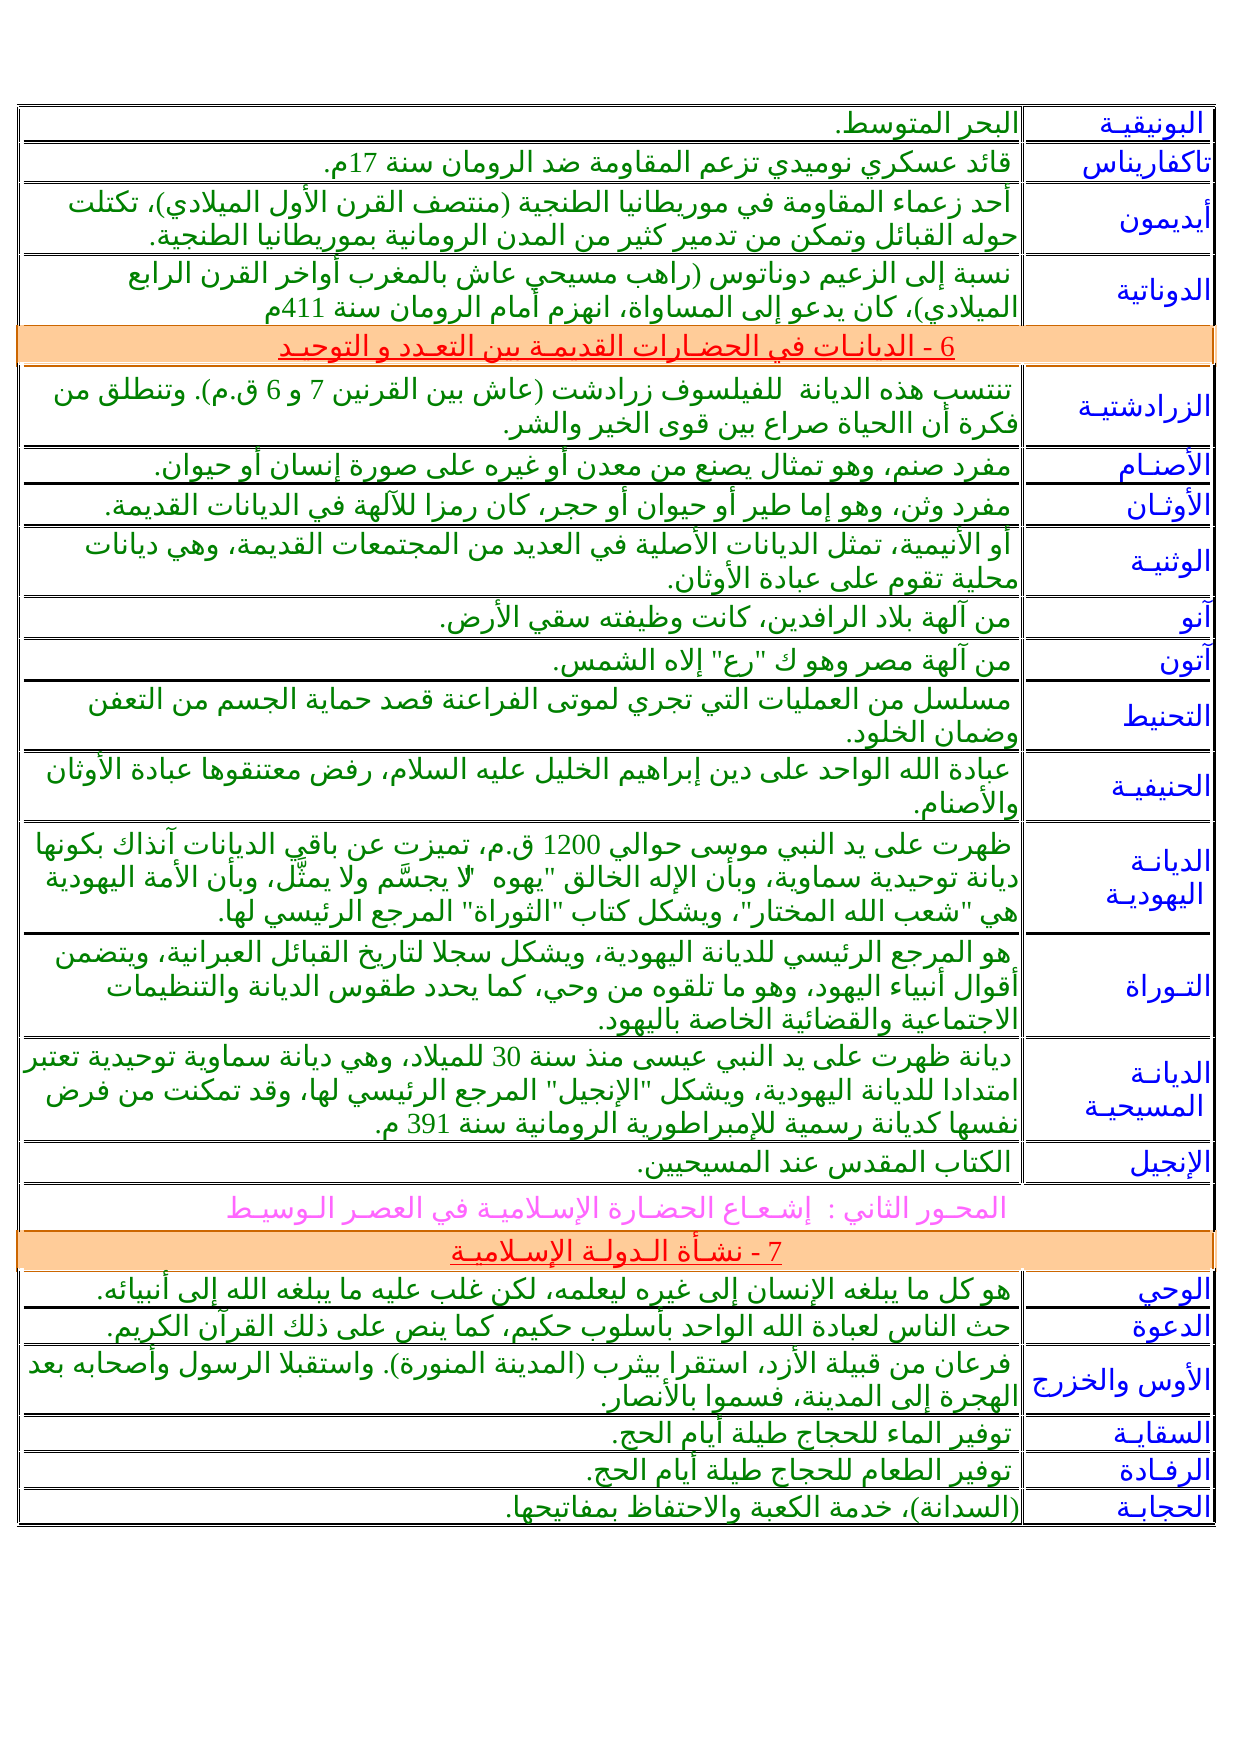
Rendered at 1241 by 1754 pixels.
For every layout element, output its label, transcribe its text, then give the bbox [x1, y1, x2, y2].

table_cell الرفـادة [1023, 1450, 1214, 1487]
table_cell (السدانة)، خدمة الكعبة والاحتفاظ بمفاتيحها. [18, 1487, 1022, 1523]
table_cell عبادة الله الواحد على دين إبراهيم الخليل عليه السلام، رفض معتنقوها عبادة الأوثان والأصنام. [20, 749, 1021, 819]
table_cell نسبة إلى الزعيم دوناتوس (راهب مسيحي عاش بالمغرب أواخر القرن الرابع الميلادي)، كان يدعو إلى المساواة، انهزم أمام الرومان سنة 411م [18, 253, 1022, 324]
table_cell الدعوة [1024, 1306, 1213, 1343]
table_cell 6 - الديانـات في الحضـارات القديمـة بين التعـدد و التوحيـد [18, 325, 1214, 362]
table_cell مسلسل من العمليات التي تجري لموتى الفراعنة قصد حماية الجسم من التعفن وضمان الخلود. [20, 679, 1021, 749]
table_cell الحجابـة [1023, 1487, 1214, 1523]
table_cell السقايـة [1024, 1413, 1214, 1450]
table_cell ظهرت على يد النبي موسى حوالي 1200 ق.م، تميزت عن باقي الديانات آنذاك بكونها ديانة توحيدية سماوية، وبأن الإله الخالق "يهوه" لا يجسَّم ولا يمثَّل، وبأن الأمة اليهودية هي "شعب الله المختار"، ويشكل كتاب "الثوراة" المرجع الرئيسي لها. [20, 820, 1021, 932]
table_cell أحد زعماء المقاومة في موريطانيا الطنجية (منتصف القرن الأول الميلادي)، تكتلت حوله القبائل وتمكن من تدمير كثير من المدن الرومانية بموريطانيا الطنجية. [18, 181, 1022, 253]
table_cell أو الأنيمية، تمثل الديانات الأصلية في العديد من المجتمعات القديمة، وهي ديانات محلية تقوم على عبادة الأوثان. [20, 524, 1021, 594]
table_cell 7 - نشـأة الـدولـة الإسـلاميـة [18, 1230, 1214, 1268]
table_cell آنو [1024, 595, 1214, 637]
table_cell الأصنـام [1024, 445, 1214, 482]
table_cell الديانـة المسيحيـة [1023, 1036, 1214, 1140]
table_cell مفرد وثن، وهو إما طير أو حيوان أو حجر، كان رمزا للآلهة في الديانات القديمة. [20, 482, 1021, 524]
table_cell الكتاب المقدس عند المسيحيين. [18, 1140, 1022, 1182]
table_cell هو المرجع الرئيسي للديانة اليهودية، ويشكل سجلا لتاريخ القبائل العبرانية، ويتضمن أقوال أنبياء اليهود، وهو ما تلقوه من وحي، كما يحدد طقوس الديانة والتنظيمات الاجتماعية والقضائية الخاصة باليهود. [20, 932, 1021, 1036]
table_cell الوحي [1023, 1268, 1214, 1306]
table_cell تاكفاريناس [1024, 140, 1214, 181]
table_cell هو كل ما يبلغه الإنسان إلى غيره ليعلمه، لكن غلب عليه ما يبلغه الله إلى أنبيائه. [18, 1268, 1022, 1306]
table_cell تنتسب هذه الديانة للفيلسوف زرادشت (عاش بين القرنين 7 و 6 ق.م). وتنطلق من فكرة أن االحياة صراع بين قوى الخير والشر. [18, 363, 1022, 445]
table_cell فرعان من قبيلة الأزد، استقرا بيثرب (المدينة المنورة). واستقبلا الرسول وأصحابه بعد الهجرة إلى المدينة، فسموا بالأنصار. [18, 1343, 1022, 1413]
table_cell توفير الماء للحجاج طيلة أيام الحج. [20, 1413, 1021, 1450]
table_cell الوثنيـة [1024, 524, 1214, 594]
table_cell الأوس والخزرج [1023, 1343, 1214, 1413]
table_cell الزرادشتيـة [1023, 363, 1214, 445]
table_cell مفرد صنم، وهو تمثال يصنع من معدن أو غيره على صورة إنسان أو حيوان. [20, 445, 1021, 482]
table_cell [18, 105, 1021, 140]
table_cell الدوناتية [1023, 253, 1214, 324]
table_cell الإنجيل [1023, 1140, 1214, 1182]
table_cell توفير الطعام للحجاج طيلة أيام الحج. [18, 1450, 1022, 1487]
table_cell قائد عسكري نوميدي تزعم المقاومة ضد الرومان سنة 17م. [20, 140, 1021, 181]
table_cell من آلهة بلاد الرافدين، كانت وظيفته سقي الأرض. [20, 595, 1021, 637]
table_cell الأوثـان [1024, 482, 1213, 524]
table_cell ديانة ظهرت على يد النبي عيسى منذ سنة 30 للميلاد، وهي ديانة سماوية توحيدية تعتبر امتدادا للديانة اليهودية، ويشكل "الإنجيل" المرجع الرئيسي لها، وقد تمكنت من فرض نفسها كديانة رسمية للإمبراطورية الرومانية سنة 391 م. [18, 1036, 1022, 1140]
table_cell الديانـة اليهوديـة [1024, 820, 1214, 932]
table_cell الحـروب البونيقيـة [1024, 107, 1214, 140]
table_cell الحنيفيـة [1024, 749, 1214, 819]
table_cell من آلهة مصر وهو ك "رع" إلاه الشمس. [18, 637, 1022, 679]
table_cell التـوراة [1024, 932, 1213, 1036]
table_cell أيديمون [1023, 181, 1214, 253]
table_cell المحـور الثاني : إشـعـاع الحضـارة الإسـلاميـة في العصـر الـوسيـط [18, 1182, 1214, 1230]
table_cell آتون [1023, 637, 1214, 679]
table_cell حث الناس لعبادة الله الواحد بأسلوب حكيم، كما ينص على ذلك القرآن الكريم. [20, 1306, 1021, 1343]
table_cell التحنيط [1024, 679, 1213, 749]
